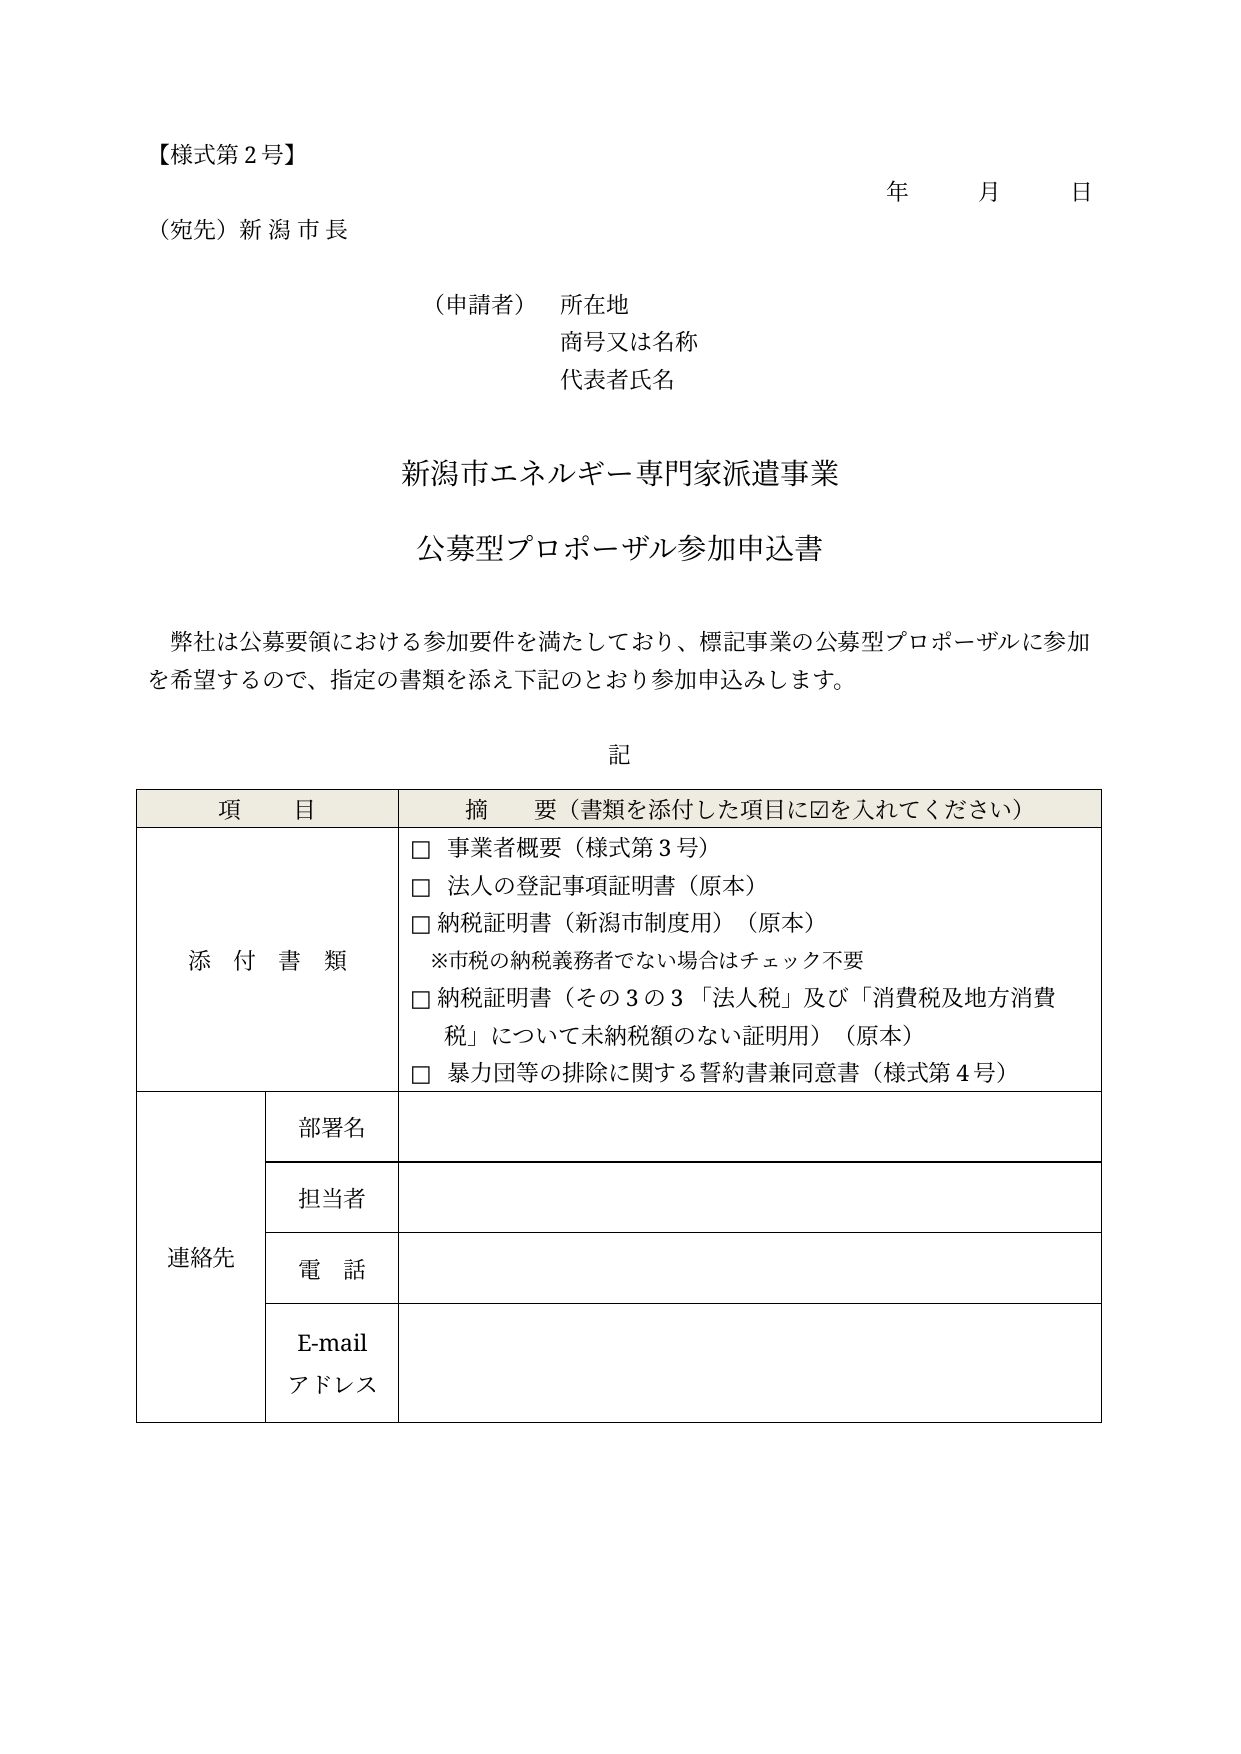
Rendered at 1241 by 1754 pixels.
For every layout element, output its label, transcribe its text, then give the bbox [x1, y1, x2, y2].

table_cell 連絡先 [137, 1092, 265, 1422]
table_cell 電 話 [266, 1233, 398, 1303]
text 記 [148, 734, 1092, 772]
table_header 項目 [137, 790, 398, 827]
table_cell E-mail アドレス [266, 1304, 398, 1422]
table_cell [399, 1163, 1101, 1232]
table_cell 担当者 [266, 1163, 398, 1232]
table_cell 添付書類 [137, 828, 398, 1091]
text 商号又は名称 [148, 322, 1092, 359]
table_cell 事業者概要（様式第3号） 法人の登記事項証明書（原本） □ 納税証明書（新潟市制度用）（原本） ※市税の納税義務者でない場合はチェック不要 □ 納税証明書（その3の3 「法人税」及び「消費税及地方消費 税」について未納税額のない証明用）（原本） 暴力団等の排除に関する誓約書兼同意書（様式第4号） [399, 828, 1101, 1091]
text 公募型プロポーザル参加申込書 [148, 509, 1092, 584]
text （宛先）新 潟 市 長 [148, 209, 1092, 247]
table_header 摘 要（書類を添付した項目に☑を入れてください） [399, 790, 1101, 827]
table_cell 部署名 [266, 1092, 398, 1161]
text 弊社は公募要領における参加要件を満たしており、標記事業の公募型プロポーザルに参加を希望するので、指定の書類を添え下記のとおり参加申込みします。 [148, 622, 1092, 697]
text 【様式第2号】 [148, 134, 1092, 172]
text 新潟市エネルギー専門家派遣事業 [148, 434, 1092, 509]
table_cell [399, 1233, 1101, 1303]
text 代表者氏名 [148, 359, 1092, 397]
table_cell [399, 1304, 1101, 1422]
text 年 月 日 [148, 172, 1092, 209]
text （申請者） 所在地 [148, 284, 1092, 322]
table_cell [399, 1092, 1101, 1161]
